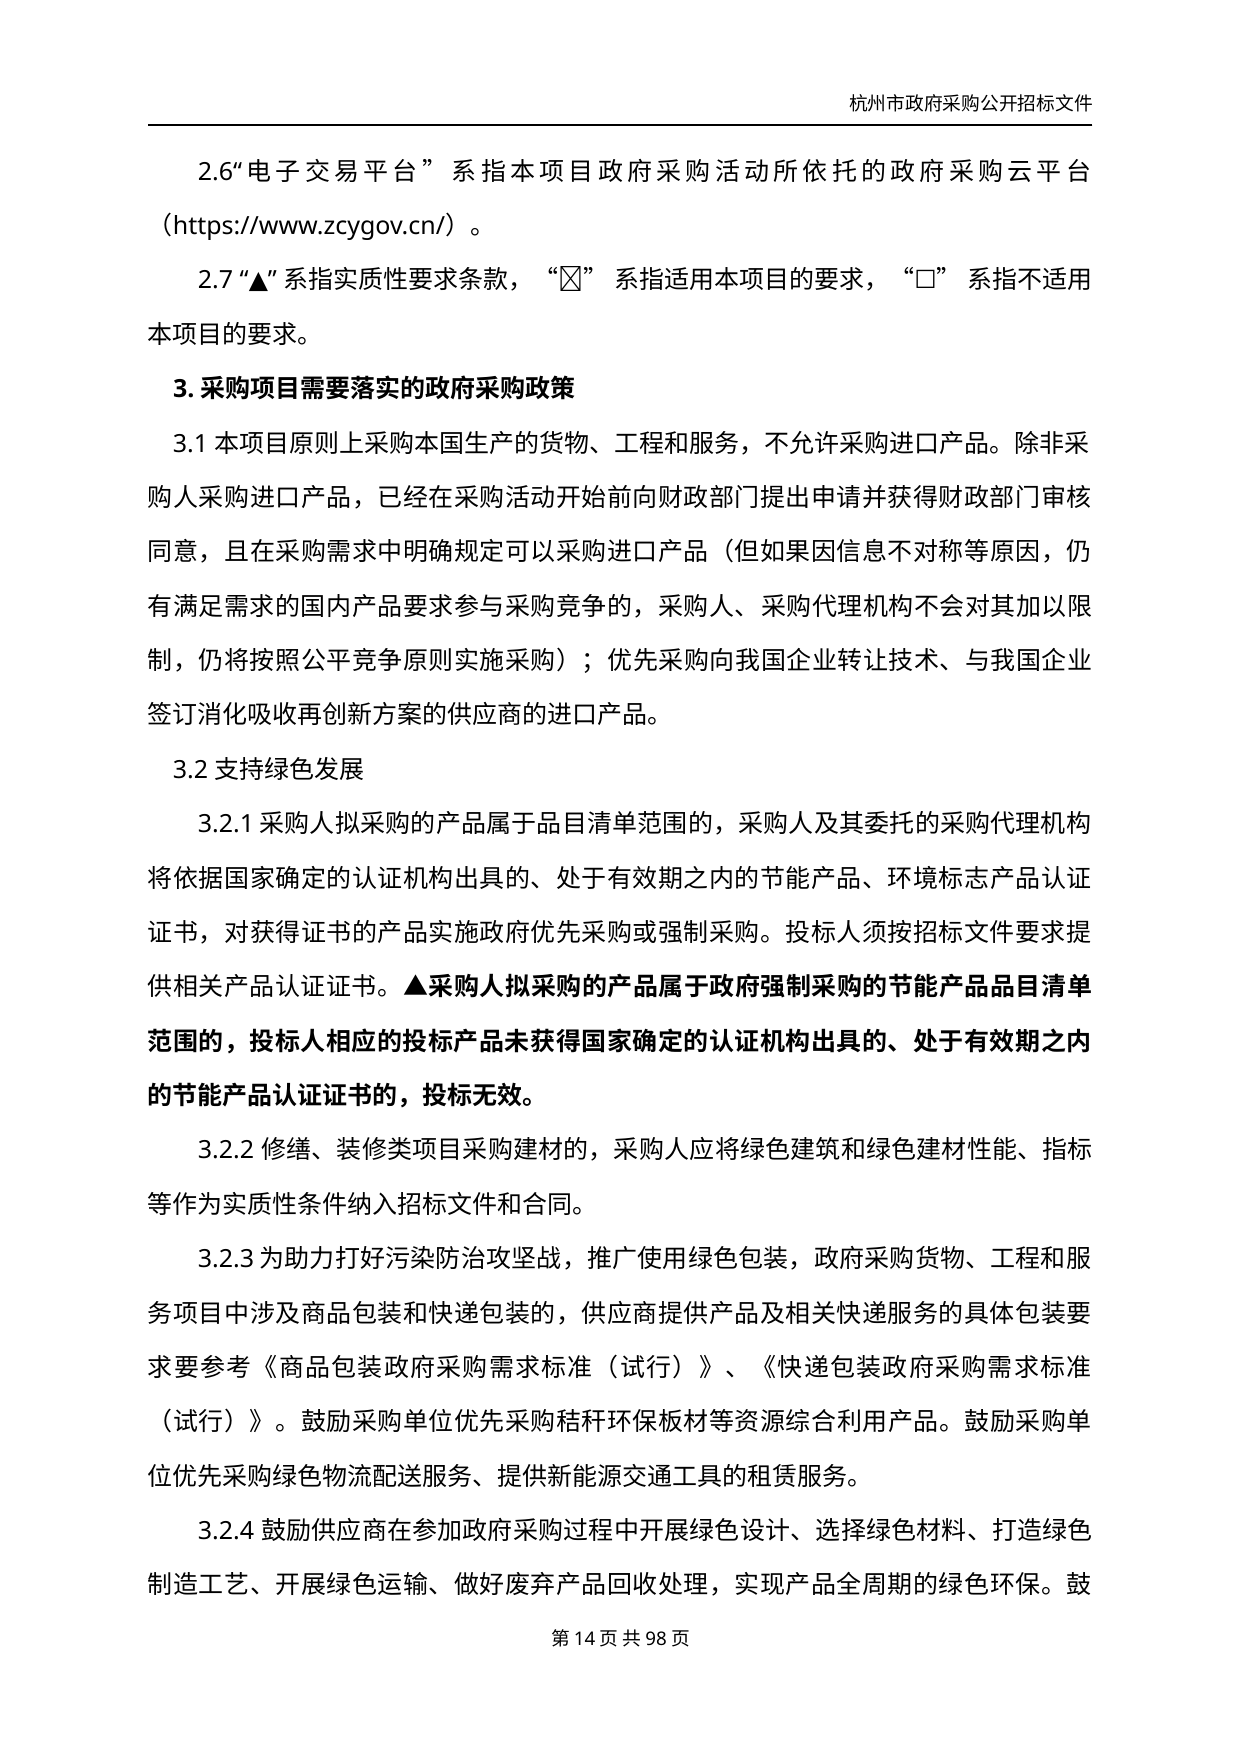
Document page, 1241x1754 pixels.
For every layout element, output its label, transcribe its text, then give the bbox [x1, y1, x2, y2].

text 3.2.3为助力打好污染防治攻坚战，推广使用绿色包装，政府采购货物、工程和服务项目中涉及商品包装和快递包装的，供应商提供产品及相关快递服务的具体包装要求要参考《商品包装政府采购需求标准（试行）》、《快递包装政府采购需求标准（试行）》。鼓励采购单位优先采购秸秆环保板材等资源综合利用产品。鼓励采购单位优先采购绿色物流配送服务、提供新能源交通工具的租赁服务。 [148, 1239, 1092, 1492]
text 3.2 支持绿色发展 [148, 749, 1092, 786]
text 3. 采购项目需要落实的政府采购政策 [148, 369, 1092, 405]
text 2.6“电子交易平台”系指本项目政府采购活动所依托的政府采购云平台（https://www.zcygov.cn/）。 [148, 151, 1092, 242]
text 3.2.1采购人拟采购的产品属于品目清单范围的，采购人及其委托的采购代理机构将依据国家确定的认证机构出具的、处于有效期之内的节能产品、环境标志产品认证证书，对获得证书的产品实施政府优先采购或强制采购。投标人须按招标文件要求提供相关产品认证证书。▲采购人拟采购的产品属于政府强制采购的节能产品品目清单范围的，投标人相应的投标产品未获得国家确定的认证机构出具的、处于有效期之内的节能产品认证证书的，投标无效。 [148, 804, 1092, 1112]
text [148, 1511, 1092, 1601]
text 3.2.2 修缮、装修类项目采购建材的，采购人应将绿色建筑和绿色建材性能、指标等作为实质性条件纳入招标文件和合同。 [148, 1130, 1092, 1221]
text 2.7 “▲” 系指实质性要求条款，“” 系指适用本项目的要求，“” 系指不适用本项目的要求。 [148, 260, 1092, 351]
text 3.1 本项目原则上采购本国生产的货物、工程和服务，不允许采购进口产品。除非采购人采购进口产品，已经在采购活动开始前向财政部门提出申请并获得财政部门审核同意，且在采购需求中明确规定可以采购进口产品（但如果因信息不对称等原因，仍有满足需求的国内产品要求参与采购竞争的，采购人、采购代理机构不会对其加以限制，仍将按照公平竞争原则实施采购）；优先采购向我国企业转让技术、与我国企业签订消化吸收再创新方案的供应商的进口产品。 [148, 423, 1092, 731]
